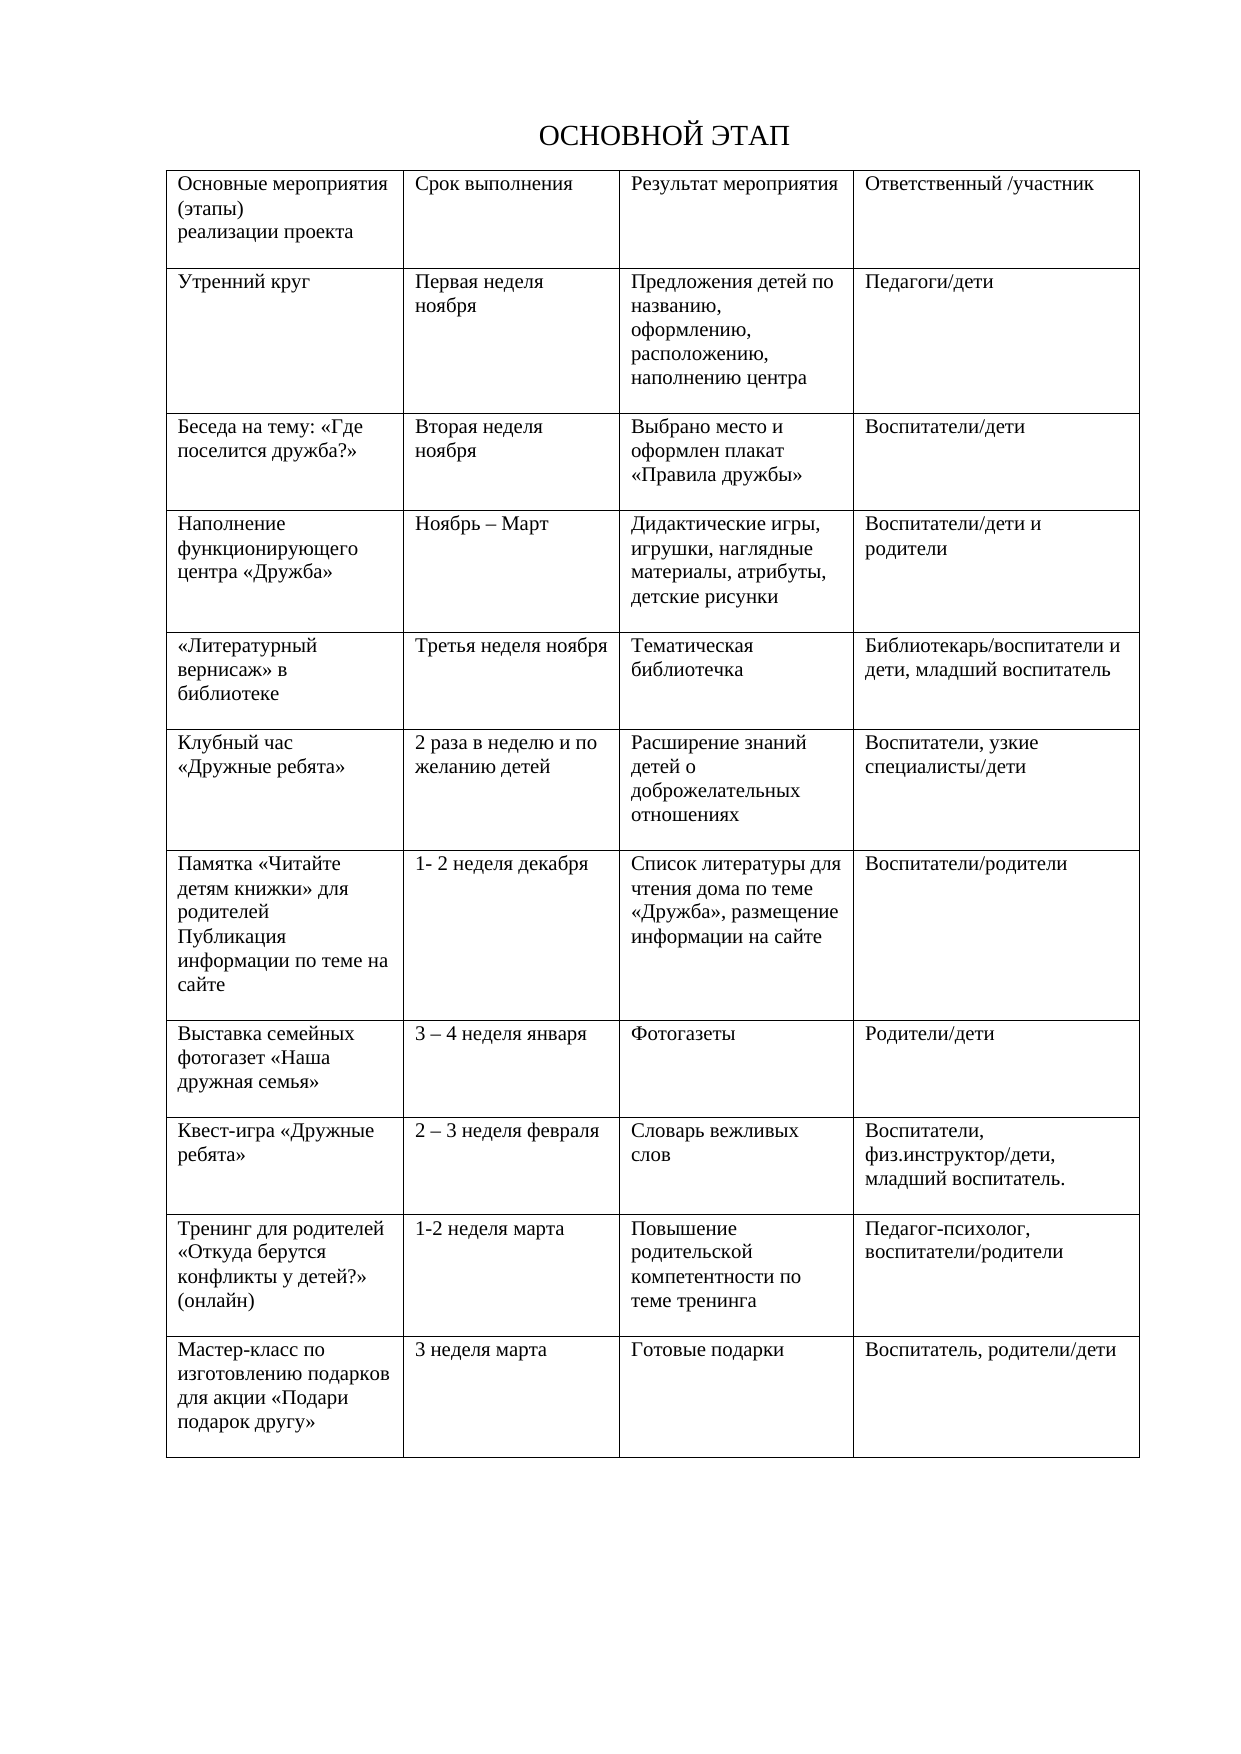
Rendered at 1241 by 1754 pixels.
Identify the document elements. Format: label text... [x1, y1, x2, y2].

table_cell Воспитатель, родители/дети [854, 1337, 1139, 1457]
table_cell Воспитатели, физ.инструктор/дети, младший воспитатель. [854, 1118, 1139, 1214]
table_cell Ноябрь – Март [404, 511, 619, 632]
table_cell Воспитатели/дети и родители [854, 511, 1139, 632]
table_cell Мастер-класс по изготовлению подарков для акции «Подари подарок другу» [167, 1337, 403, 1457]
table_cell Готовые подарки [620, 1337, 853, 1457]
table_cell Наполнение функционирующего центра «Дружба» [167, 511, 403, 632]
table_cell Воспитатели, узкие специалисты/дети [854, 730, 1139, 850]
table_cell Вторая неделя ноября [404, 414, 619, 510]
table_cell 2 раза в неделю и по желанию детей [404, 730, 619, 850]
table_cell Беседа на тему: «Где поселится дружба?» [167, 414, 403, 510]
table_cell 3 – 4 неделя января [404, 1021, 619, 1117]
table_cell Фотогазеты [620, 1021, 853, 1117]
table_cell Библиотекарь/воспитатели и дети, младший воспитатель [854, 633, 1139, 729]
table_cell 2 – 3 неделя февраля [404, 1118, 619, 1214]
table_cell 1-2 неделя марта [404, 1215, 619, 1336]
table_cell 3 неделя марта [404, 1337, 619, 1457]
table_cell Третья неделя ноября [404, 633, 619, 729]
table_cell Родители/дети [854, 1021, 1139, 1117]
table_cell Воспитатели/дети [854, 414, 1139, 510]
table_cell 1- 2 неделя декабря [404, 851, 619, 1020]
table_cell Расширение знаний детей о доброжелательных отношениях [620, 730, 853, 850]
table_cell Педагог-психолог, воспитатели/родители [854, 1215, 1139, 1336]
table_header Срок выполнения [404, 171, 619, 268]
table_cell Дидактические игры, игрушки, наглядные материалы, атрибуты, детские рисунки [620, 511, 853, 632]
table_cell Словарь вежливых слов [620, 1118, 853, 1214]
table_cell Первая неделя ноября [404, 269, 619, 413]
table_cell Памятка «Читайте детям книжки» для родителей Публикация информации по теме на сайте [167, 851, 403, 1020]
table_cell «Литературный вернисаж» в библиотеке [167, 633, 403, 729]
table_header Основные мероприятия (этапы) реализации проекта [167, 171, 403, 268]
table_cell Воспитатели/родители [854, 851, 1139, 1020]
text ОСНОВНОЙ ЭТАП [177, 118, 1152, 152]
table_cell Педагоги/дети [854, 269, 1139, 413]
table_header Ответственный /участник [854, 171, 1139, 268]
table_cell Квест-игра «Дружные ребята» [167, 1118, 403, 1214]
table_header Результат мероприятия [620, 171, 853, 268]
table_cell Предложения детей по названию, оформлению, расположению, наполнению центра [620, 269, 853, 413]
table_cell Повышение родительской компетентности по теме тренинга [620, 1215, 853, 1336]
table_cell Выбрано место и оформлен плакат «Правила дружбы» [620, 414, 853, 510]
table_cell Выставка семейных фотогазет «Наша дружная семья» [167, 1021, 403, 1117]
table_cell Клубный час «Дружные ребята» [167, 730, 403, 850]
table_cell Утренний круг [167, 269, 403, 413]
table_cell Список литературы для чтения дома по теме «Дружба», размещение информации на сайте [620, 851, 853, 1020]
table_cell Тренинг для родителей «Откуда берутся конфликты у детей?» (онлайн) [167, 1215, 403, 1336]
table_cell Тематическая библиотечка [620, 633, 853, 729]
